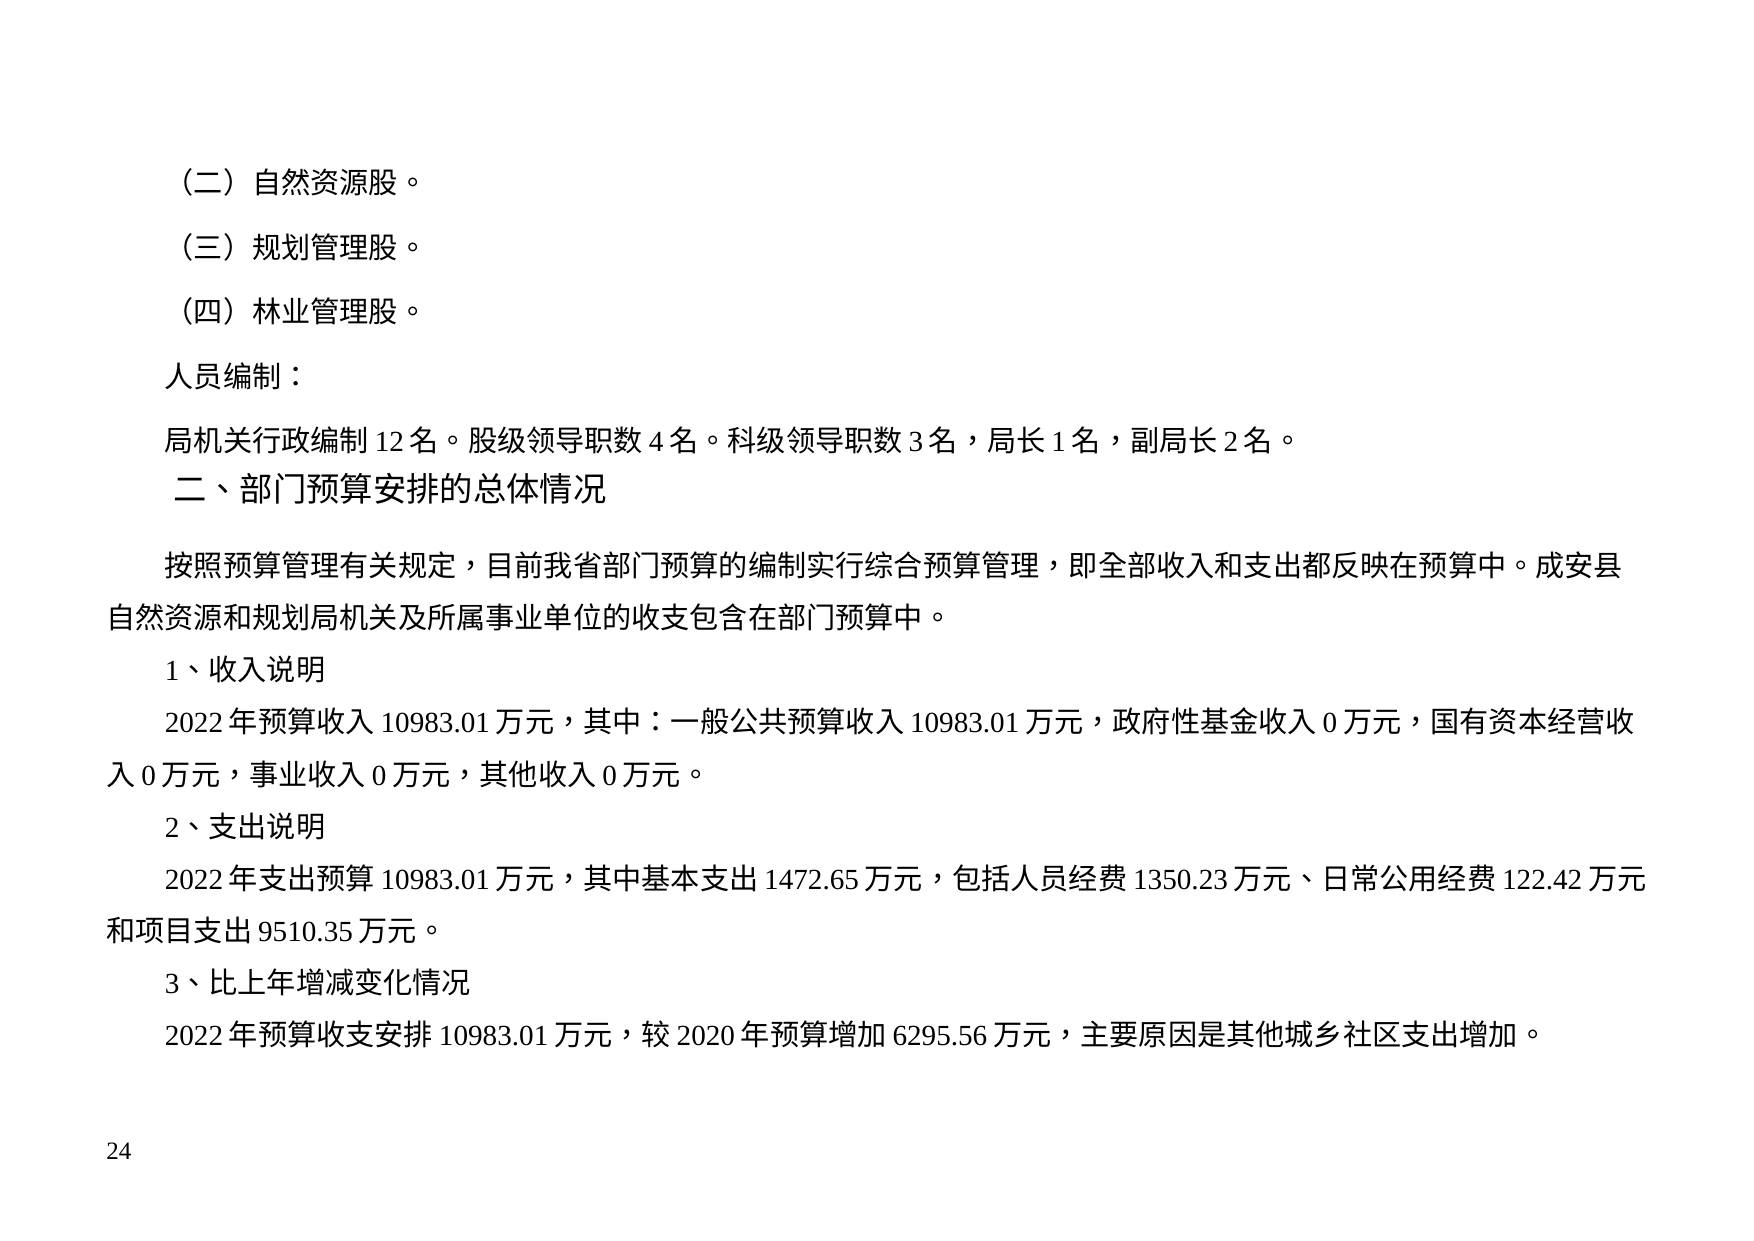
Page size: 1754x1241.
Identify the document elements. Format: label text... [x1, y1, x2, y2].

text （四）林业管理股。 [106, 271, 1648, 336]
text 1、收入说明 [106, 639, 1648, 691]
text 3、比上年增减变化情况 [106, 952, 1648, 1004]
text （三）规划管理股。 [106, 206, 1648, 271]
text 二、部门预算安排的总体情况 [106, 466, 1648, 511]
text 局机关行政编制12名。股级领导职数4名。科级领导职数3名，局长1名，副局长2名。 [106, 400, 1648, 465]
text 按照预算管理有关规定，目前我省部门预算的编制实行综合预算管理，即全部收入和支出都反映在预算中。成安县自然资源和规划局机关及所属事业单位的收支包含在部门预算中。 [106, 535, 1648, 639]
text 2022年预算收支安排10983.01万元，较2020年预算增加6295.56万元，主要原因是其他城乡社区支出增加。 [106, 1004, 1648, 1056]
text 2022年支出预算10983.01万元，其中基本支出1472.65万元，包括人员经费1350.23万元、日常公用经费122.42万元和项目支出9510.35万元。 [106, 847, 1648, 952]
text 2、支出说明 [106, 795, 1648, 847]
text （二）自然资源股。 [106, 142, 1648, 206]
text 2022年预算收入10983.01万元，其中：一般公共预算收入10983.01万元，政府性基金收入0万元，国有资本经营收入0万元，事业收入0万元，其他收入0万元。 [106, 691, 1648, 795]
text 人员编制： [106, 336, 1648, 400]
